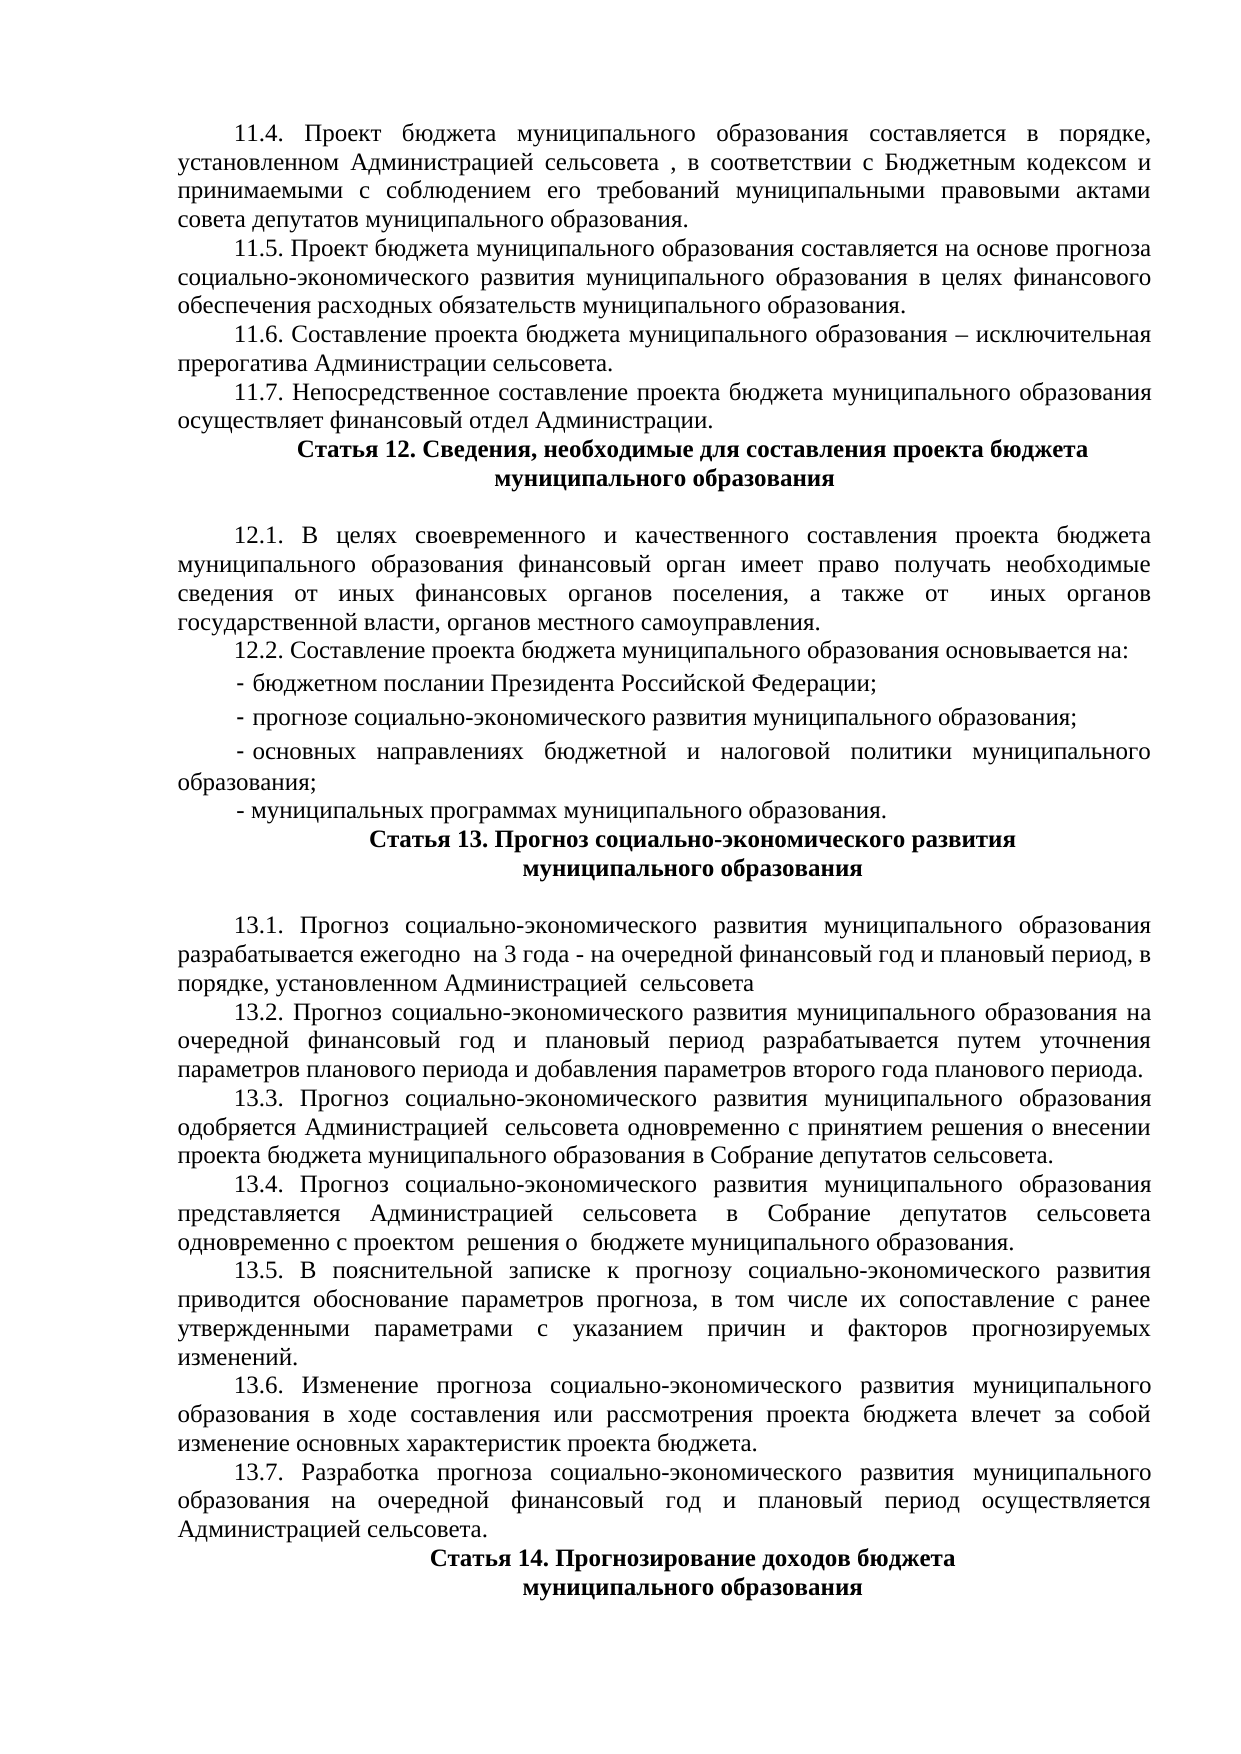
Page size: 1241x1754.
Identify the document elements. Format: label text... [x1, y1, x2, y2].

text 13.2. Прогноз социально-экономического развития муниципального образования на очередной финансовый год и плановый период разрабатывается путем уточнения параметров планового периода и добавления параметров второго года планового периода. [177, 997, 1152, 1083]
text 11.4. Проект бюджета муниципального образования составляется в порядке, установленном Администрацией сельсовета , в соответствии с Бюджетным кодексом и принимаемыми с соблюдением его требований муниципальными правовыми актами совета депутатов муниципального образования. [177, 118, 1152, 233]
text 11.6. Составление проекта бюджета муниципального образования – исключительная прерогатива Администрации сельсовета. [177, 319, 1152, 377]
text 13.5. В пояснительной записке к прогнозу социально-экономического развития приводится обоснование параметров прогноза, в том числе их сопоставление с ранее утвержденными параметрами с указанием причин и факторов прогнозируемых изменений. [177, 1255, 1152, 1370]
text муниципального образования [177, 853, 1152, 882]
text 12.1. В целях своевременного и качественного составления проекта бюджета муниципального образования финансовый орган имеет право получать необходимые сведения от иных финансовых органов поселения, а также от иных органов государственной власти, органов местного самоуправления. [177, 521, 1152, 636]
text 13.4. Прогноз социально-экономического развития муниципального образования представляется Администрацией сельсовета в Собрание депутатов сельсовета одновременно с проектом решения о бюджете муниципального образования. [177, 1169, 1152, 1255]
text 11.7. Непосредственное составление проекта бюджета муниципального образования осуществляет финансовый отдел Администрации. [177, 377, 1152, 434]
list бюджетном послании Президента Российской Федерации; [236, 664, 1152, 698]
list прогнозе социально-экономического развития муниципального образования; [236, 698, 1152, 732]
text 13.6. Изменение прогноза социально-экономического развития муниципального образования в ходе составления или рассмотрения проекта бюджета влечет за собой изменение основных характеристик проекта бюджета. [177, 1370, 1152, 1457]
text 13.3. Прогноз социально-экономического развития муниципального образования одобряется Администрацией сельсовета одновременно с принятием решения о внесении проекта бюджета муниципального образования в Собрание депутатов сельсовета. [177, 1083, 1152, 1169]
text - муниципальных программах муниципального образования. [177, 795, 1152, 824]
text 11.5. Проект бюджета муниципального образования составляется на основе прогноза социально-экономического развития муниципального образования в целях финансового обеспечения расходных обязательств муниципального образования. [177, 233, 1152, 319]
text 13.7. Разработка прогноза социально-экономического развития муниципального образования на очередной финансовый год и плановый период осуществляется Администрацией сельсовета. [177, 1457, 1152, 1543]
text 13.1. Прогноз социально-экономического развития муниципального образования разрабатывается ежегодно на 3 года - на очередной финансовый год и плановый период, в порядке, установленном Администрацией сельсовета [177, 910, 1152, 997]
text Статья 14. Прогнозирование доходов бюджета [177, 1543, 1152, 1572]
text муниципального образования [177, 1572, 1152, 1600]
text 12.2. Составление проекта бюджета муниципального образования основывается на: [177, 636, 1152, 664]
list основных направлениях бюджетной и налоговой политики муниципального образования; [177, 732, 1152, 795]
text Статья 12. Сведения, необходимые для составления проекта бюджета муниципального образования [177, 434, 1152, 492]
text Статья 13. Прогноз социально-экономического развития [177, 824, 1152, 853]
